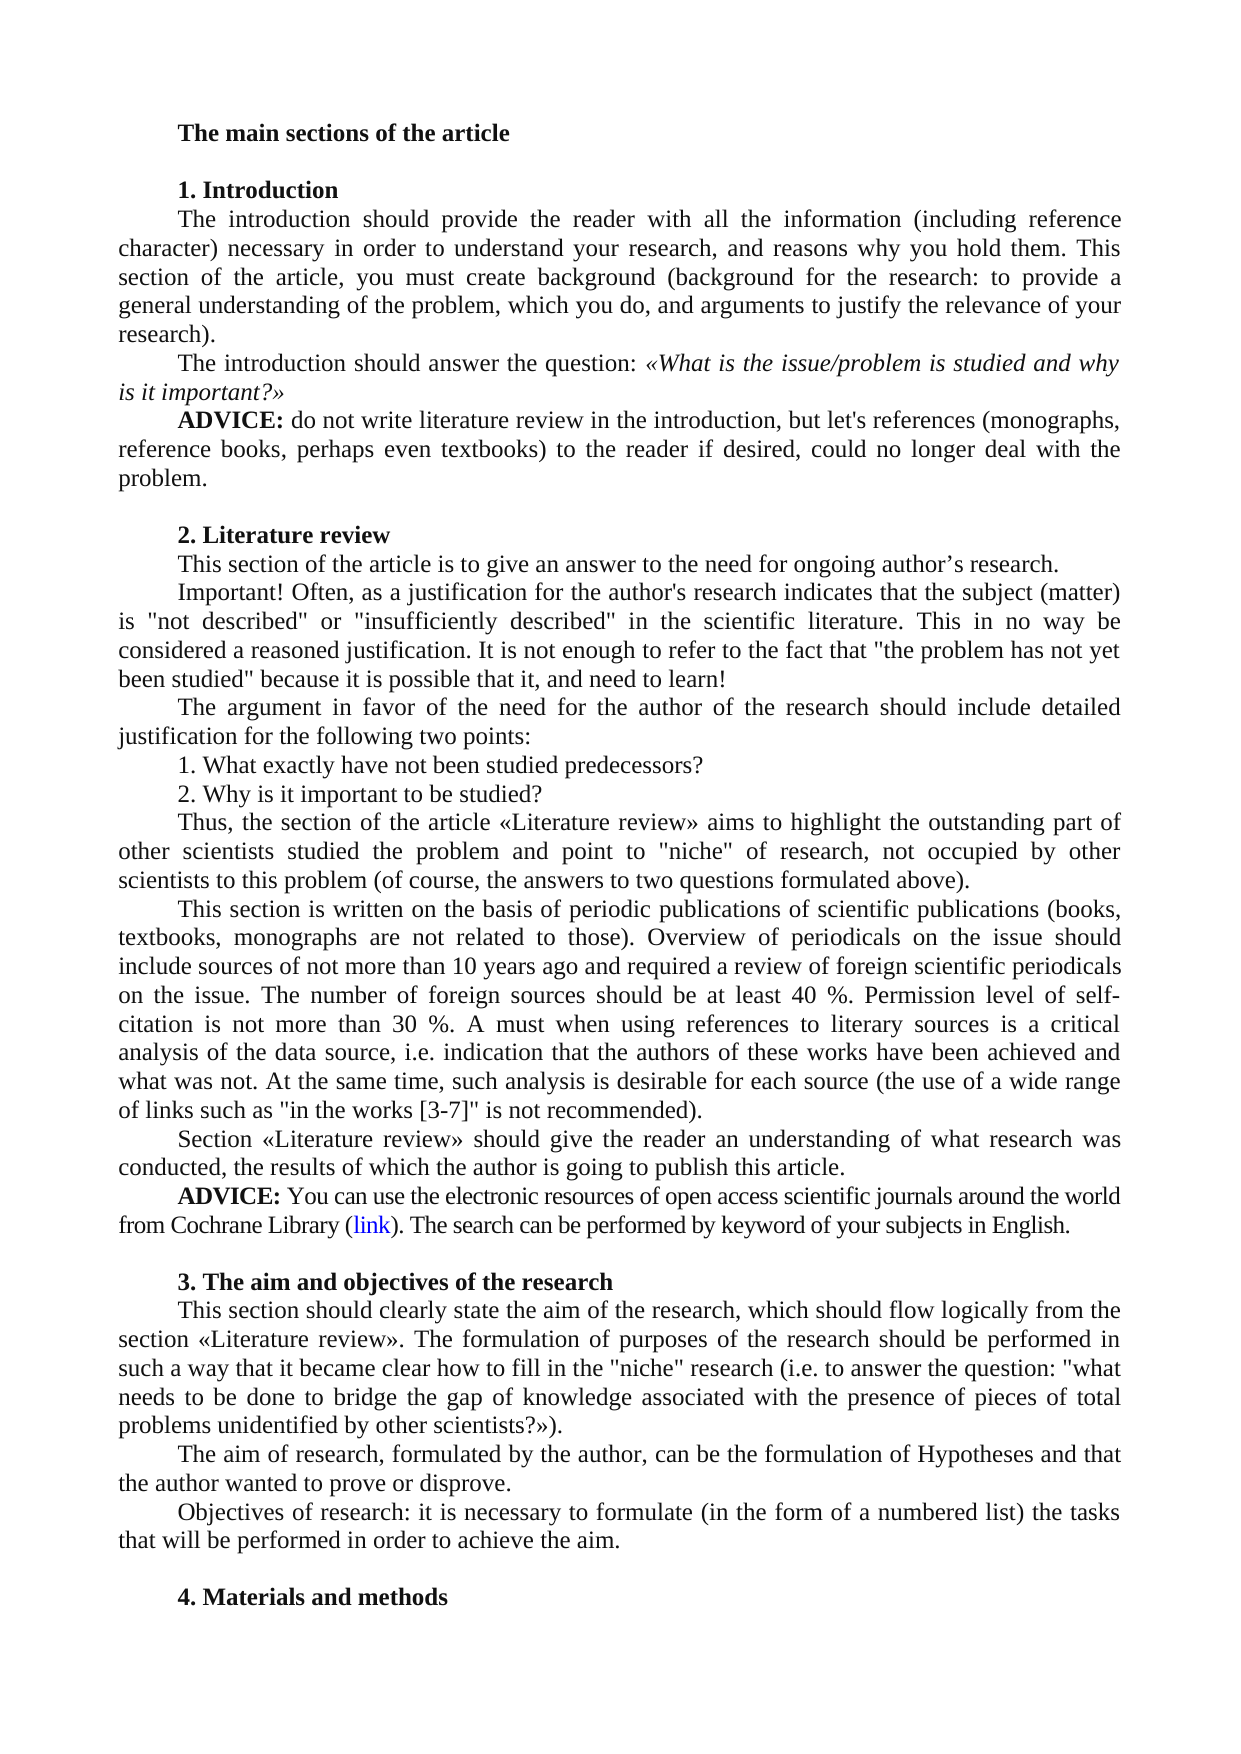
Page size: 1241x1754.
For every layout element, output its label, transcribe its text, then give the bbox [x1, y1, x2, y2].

text The aim of research, formulated by the author, can be the formulation of Hypotheses and that the author wanted to prove or disprove. [118, 1439, 1122, 1497]
text Section «Literature review» should give the reader an understanding of what research was conducted, the results of which the author is going to publish this article. [118, 1124, 1122, 1181]
text This section of the article is to give an answer to the need for ongoing author’s research. [118, 549, 1122, 577]
text The argument in favor of the need for the author of the research should include detailed justification for the following two points: [118, 692, 1122, 750]
text 4. Materials and methods [118, 1582, 1122, 1611]
text The introduction should provide the reader with all the information (including reference character) necessary in order to understand your research, and reasons why you hold them. This section of the article, you must create background (background for the research: to provide a general understanding of the problem, which you do, and arguments to justify the relevance of your research). [118, 204, 1122, 348]
text This section is written on the basis of periodic publications of scientific publications (books, textbooks, monographs are not related to those). Overview of periodicals on the issue should include sources of not more than 10 years ago and required a review of foreign scientific periodicals on the issue. The number of foreign sources should be at least 40 %. Permission level of self-citation is not more than 30 %. A must when using references to literary sources is a critical analysis of the data source, i.e. indication that the authors of these works have been achieved and what was not. At the same time, such analysis is desirable for each source (the use of a wide range of links such as "in the works [3-7]" is not recommended). [118, 894, 1122, 1124]
text 2. Literature review [118, 520, 1122, 549]
text This section should clearly state the aim of the research, which should flow logically from the section «Literature review». The formulation of purposes of the research should be performed in such a way that it became clear how to fill in the "niche" research (i.e. to answer the question: "what needs to be done to bridge the gap of knowledge associated with the presence of pieces of total problems unidentified by other scientists?»). [118, 1295, 1122, 1439]
text The introduction should answer the question: «What is the issue/problem is studied and why is it important?» [118, 348, 1122, 406]
text 1. What exactly have not been studied predecessors? [118, 750, 1122, 779]
text 1. Introduction [118, 176, 1122, 204]
text The main sections of the article [118, 118, 1122, 147]
text Thus, the section of the article «Literature review» aims to highlight the outstanding part of other scientists studied the problem and point to "niche" of research, not occupied by other scientists to this problem (of course, the answers to two questions formulated above). [118, 807, 1122, 894]
text 3. The aim and objectives of the research [118, 1267, 1122, 1295]
text Objectives of research: it is necessary to formulate (in the form of a numbered list) the tasks that will be performed in order to achieve the aim. [118, 1497, 1122, 1554]
text ADVICE: do not write literature review in the introduction, but let's references (monographs, reference books, perhaps even textbooks) to the reader if desired, could no longer deal with the problem. [118, 406, 1122, 492]
text 2. Why is it important to be studied? [118, 779, 1122, 807]
text ADVICE: You can use the electronic resources of open access scientific journals around the world from Cochrane Library (link). The search can be performed by keyword of your subjects in English. [118, 1181, 1122, 1239]
text Important! Often, as a justification for the author's research indicates that the subject (matter) is "not described" or "insufficiently described" in the scientific literature. This in no way be considered a reasoned justification. It is not enough to refer to the fact that "the problem has not yet been studied" because it is possible that it, and need to learn! [118, 577, 1122, 692]
